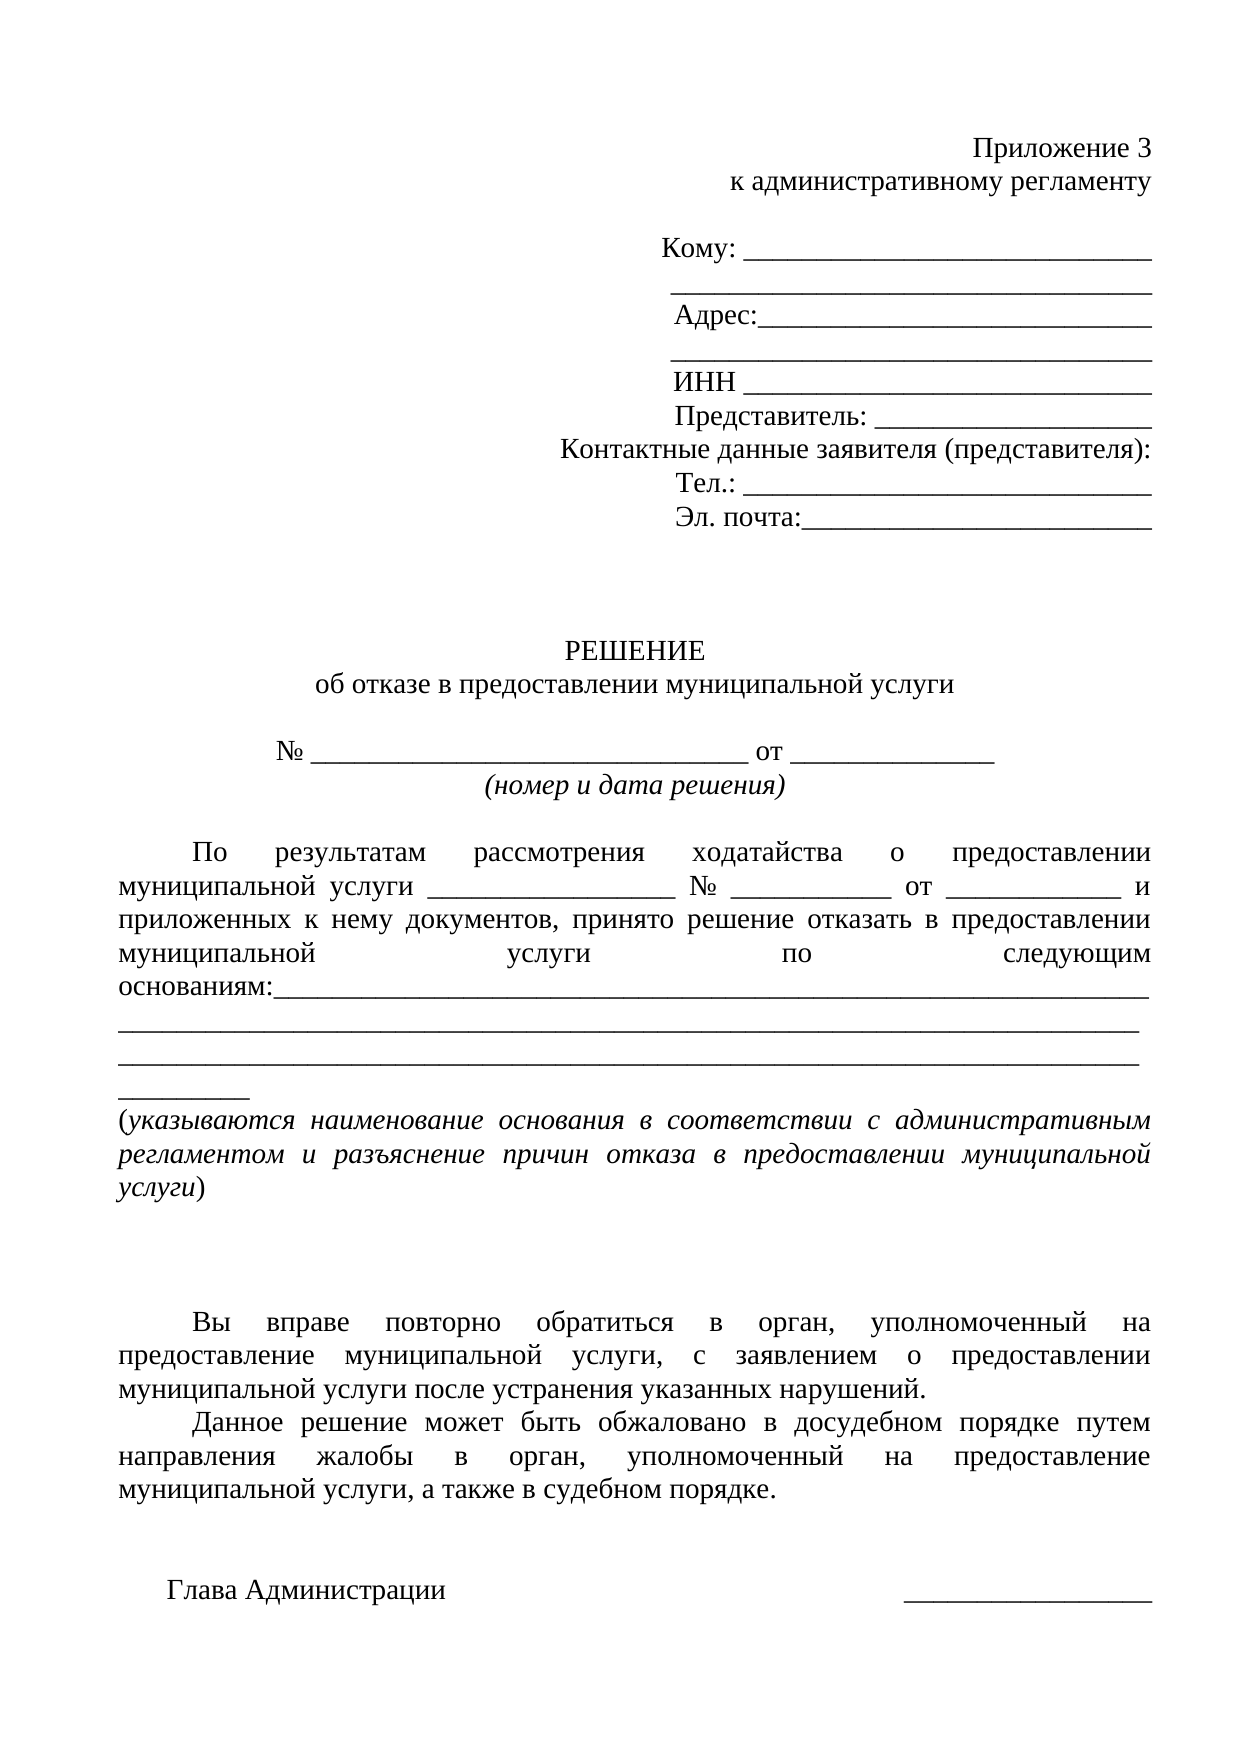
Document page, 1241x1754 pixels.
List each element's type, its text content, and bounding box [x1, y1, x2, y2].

text Адрес:___________________________ [118, 297, 1152, 331]
text Приложение 3 [118, 130, 1152, 163]
text к административному регламенту [118, 163, 1152, 197]
text Тел.: ____________________________ [118, 465, 1152, 499]
text (указываются наименование основания в соответствии с административным регламентом и разъяснение причин отказа в предоставлении муниципальной услуги) [118, 1102, 1152, 1203]
text _________________________________ [118, 264, 1152, 297]
text РЕШЕНИЕ [118, 633, 1152, 666]
text Глава Администрации _________________ [118, 1572, 1152, 1606]
text Контактные данные заявителя (представителя): [118, 432, 1152, 465]
text Представитель: ___________________ [118, 398, 1152, 432]
text _________________________________ [118, 331, 1152, 364]
text Данное решение может быть обжаловано в досудебном порядке путем направления жалобы в орган, уполномоченный на предоставление муниципальной услуги, а также в судебном порядке. [118, 1404, 1152, 1505]
text № ______________________________ от ______________ [118, 733, 1152, 767]
text Вы вправе повторно обратиться в орган, уполномоченный на предоставление муниципальной услуги, с заявлением о предоставлении муниципальной услуги после устранения указанных нарушений. [118, 1304, 1152, 1404]
text (номер и дата решения) [118, 767, 1152, 801]
text об отказе в предоставлении муниципальной услуги [118, 666, 1152, 700]
text Эл. почта:________________________ [118, 499, 1152, 532]
text ИНН ____________________________ [118, 364, 1152, 398]
text Кому: ____________________________ [118, 230, 1152, 264]
text По результатам рассмотрения ходатайства о предоставлении муниципальной услуги _________________ № ___________ от ____________ и приложенных к нему документов, принято решение отказать в предоставлении муниципальной услуги по следующим основаниям:_________________________________________________________________________________________________________________________________________________________________________________________________________________ [118, 834, 1152, 1102]
